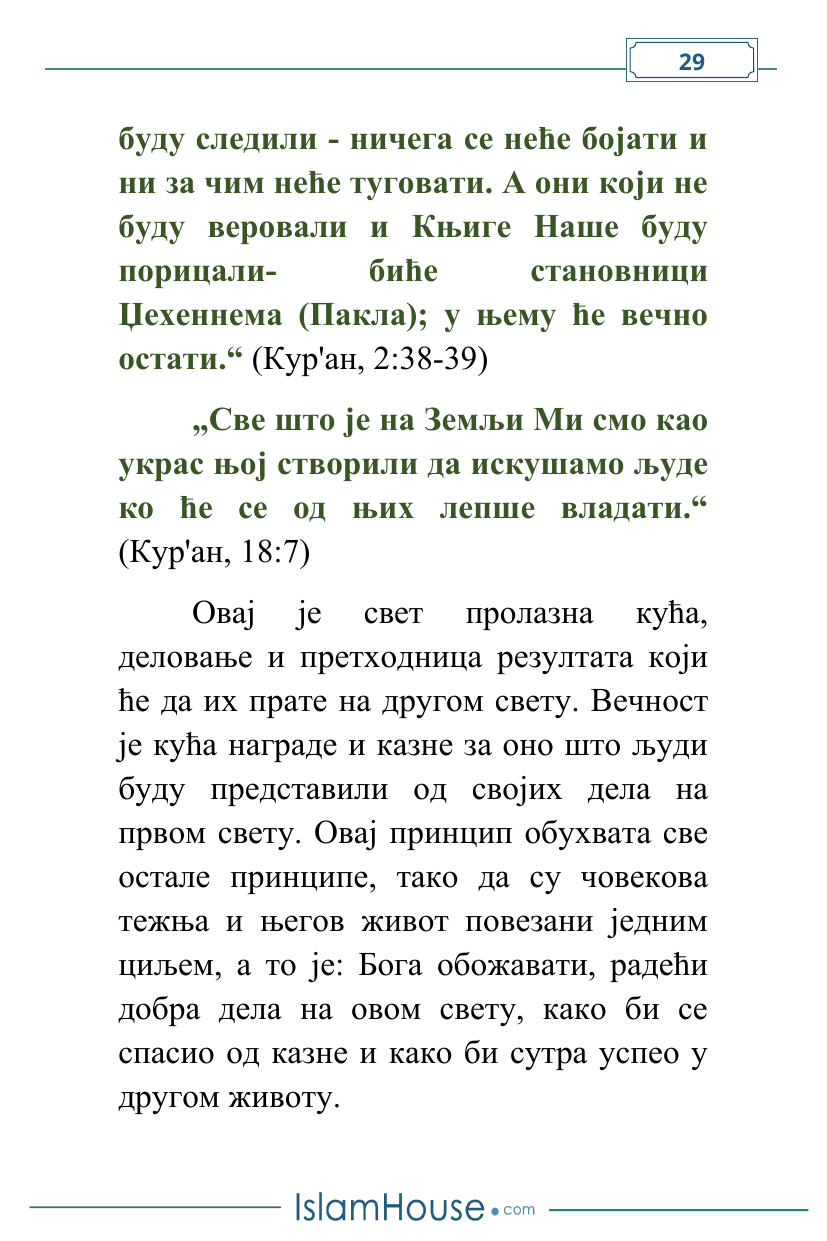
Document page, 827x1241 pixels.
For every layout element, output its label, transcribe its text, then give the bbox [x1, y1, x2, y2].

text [118, 118, 709, 377]
text „Све што је на Земљи Ми смо као украс њој створили да искушамо људе ко ће се од њих лепше владати.“ (Кур'ан, 18:7) [118, 399, 709, 570]
picture [288, 1187, 809, 1228]
picture [22, 1186, 282, 1224]
text Овај је свет пролазна кућа, деловање и претходница резултата који ће да их прате на другом свету. Вечност је кућа награде и казне за оно што људи буду представили од својих дела на првом свету. Овај принцип обухвата све остале принципе, тако да су човекова тежња и његов живот повезани једним циљем, а то је: Бога обожавати, радећи добра дела на овом свету, како би се спасио од казне и како би сутра успео у другом животу. [118, 592, 709, 1115]
